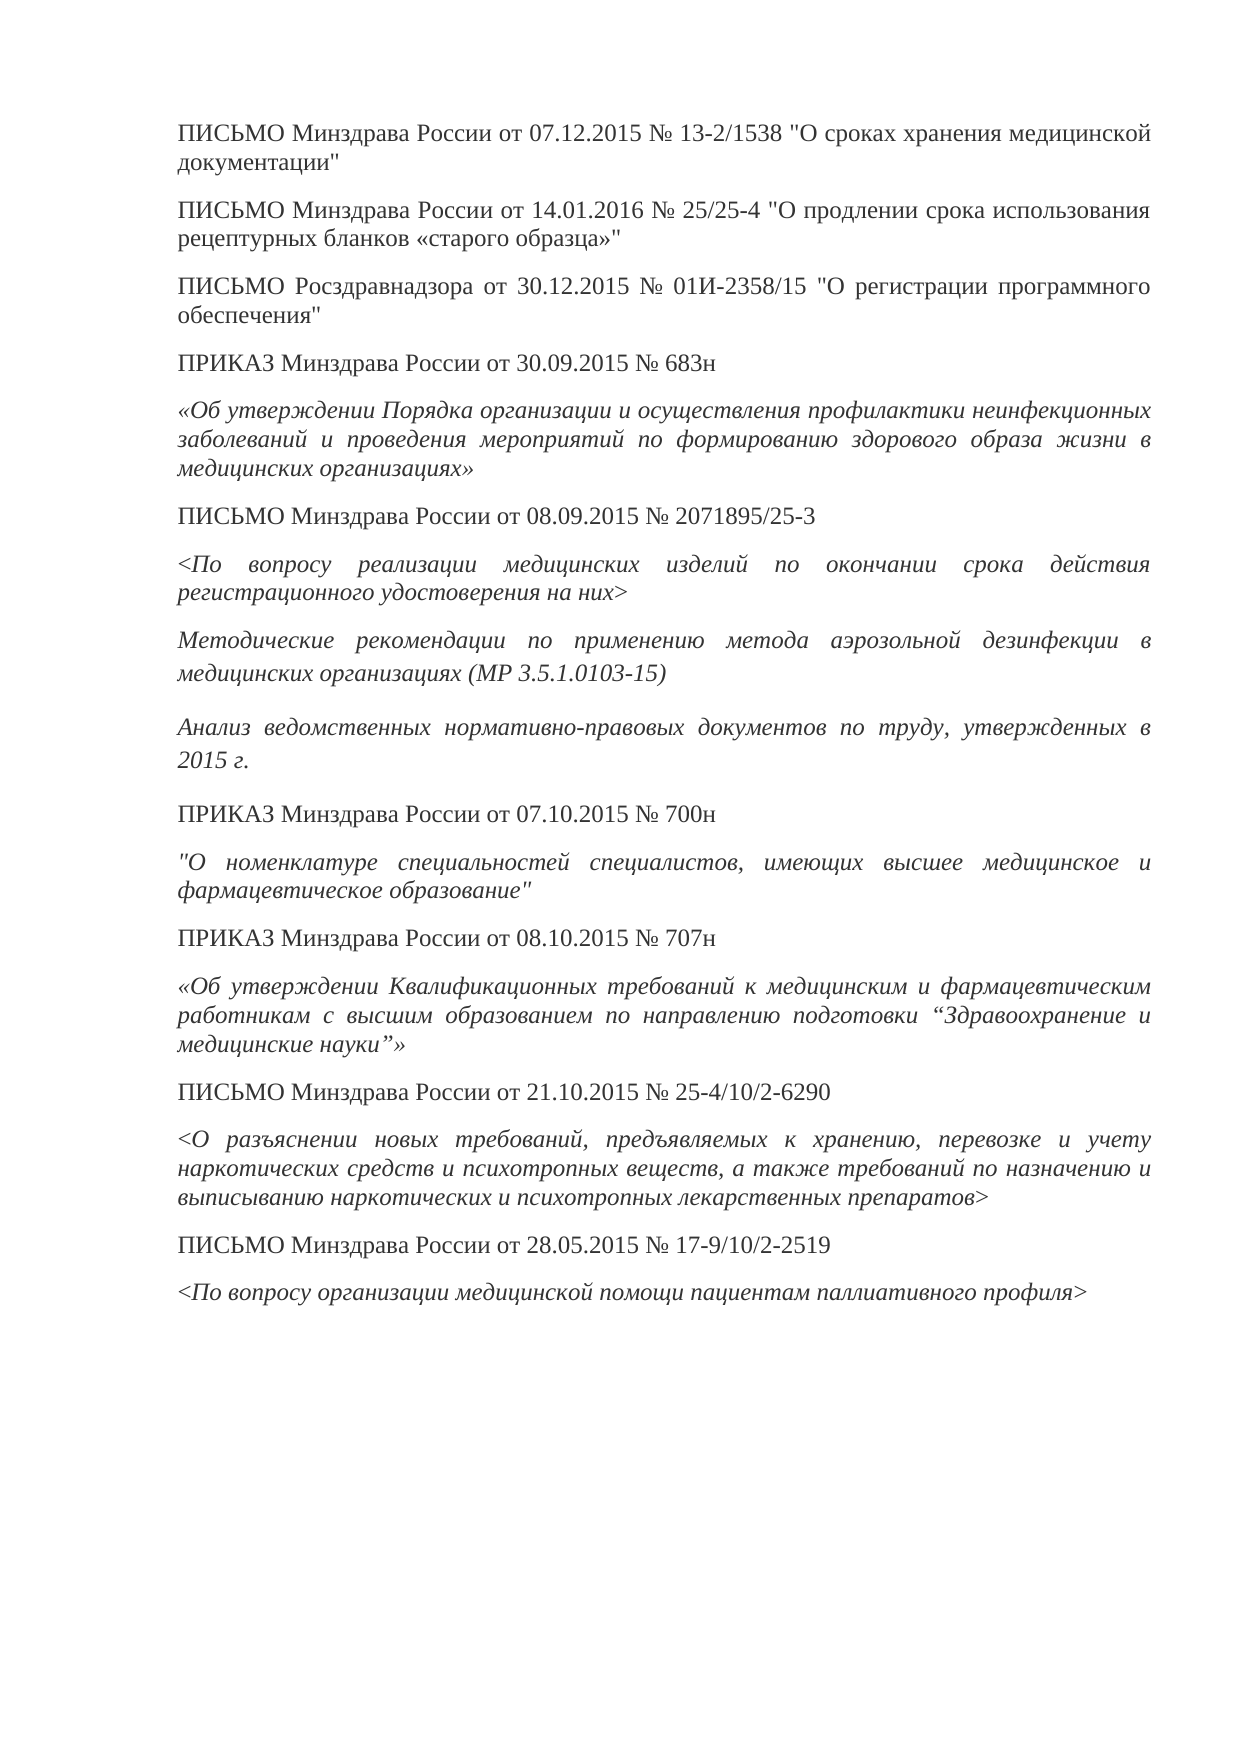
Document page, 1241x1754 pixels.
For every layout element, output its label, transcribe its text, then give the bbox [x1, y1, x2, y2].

text ПИСЬМО Росздравнадзора от 30.12.2015 № 01И-2358/15 "О регистрации программного обеспечения" [177, 271, 1152, 329]
text <О разъяснении новых требований, предъявляемых к хранению, перевозке и учету наркотических средств и психотропных веществ, а также требований по назначению и выписыванию наркотических и психотропных лекарственных препаратов> [177, 1124, 1152, 1211]
text ПРИКАЗ Минздрава России от 07.10.2015 № 700н [177, 799, 1152, 828]
text <По вопросу организации медицинской помощи пациентам паллиативного профиля> [177, 1277, 1152, 1306]
text ПИСЬМО Минздрава России от 21.10.2015 № 25-4/10/2-6290 [177, 1077, 1152, 1105]
text «Об утверждении Порядка организации и осуществления профилактики неинфекционных заболеваний и проведения мероприятий по формированию здорового образа жизни в медицинских организациях» [177, 396, 1152, 482]
text <По вопросу реализации медицинских изделий по окончании срока действия регистрационного удостоверения на них> [177, 549, 1152, 606]
text ПИСЬМО Минздрава России от 07.12.2015 № 13-2/1538 "О сроках хранения медицинской документации" [177, 118, 1152, 176]
text «Об утверждении Квалификационных требований к медицинским и фармацевтическим работникам с высшим образованием по направлению подготовки “Здравоохранение и медицинские науки”» [177, 971, 1152, 1057]
text Методические рекомендации по применению метода аэрозольной дезинфекции в медицинских организациях (МР 3.5.1.0103-15) [177, 654, 1152, 687]
text "О номенклатуре специальностей специалистов, имеющих высшее медицинское и фармацевтическое образование" [177, 847, 1152, 904]
text ПИСЬМО Минздрава России от 08.09.2015 № 2071895/25-3 [177, 501, 1152, 530]
text ПИСЬМО Минздрава России от 14.01.2016 № 25/25-4 "О продлении срока использования рецептурных бланков «старого образца»" [177, 195, 1152, 252]
text ПРИКАЗ Минздрава России от 30.09.2015 № 683н [177, 348, 1152, 377]
text ПРИКАЗ Минздрава России от 08.10.2015 № 707н [177, 923, 1152, 952]
text Анализ ведомственных нормативно-правовых документов по труду, утвержденных в 2015 г. [177, 741, 1152, 774]
text ПИСЬМО Минздрава России от 28.05.2015 № 17-9/10/2-2519 [177, 1230, 1152, 1258]
